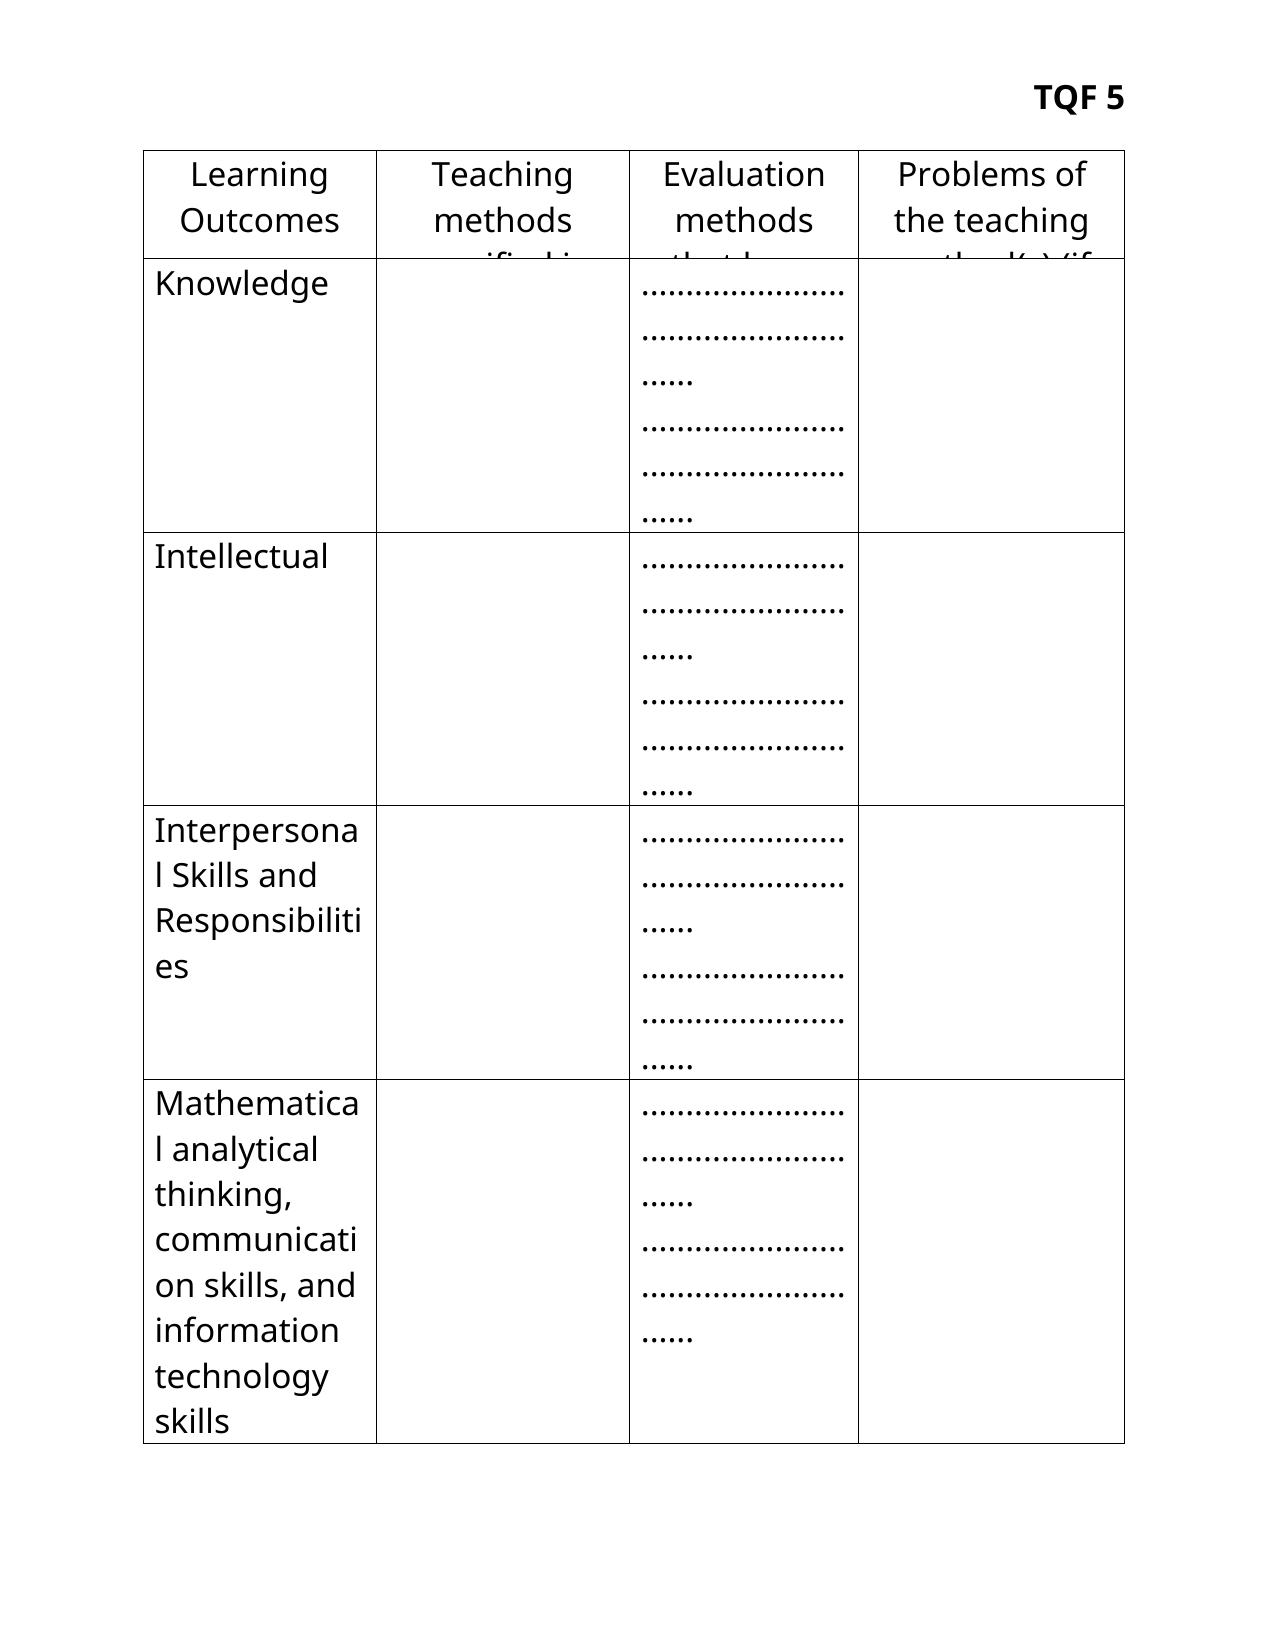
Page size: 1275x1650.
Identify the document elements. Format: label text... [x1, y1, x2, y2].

table_cell Mathematical analytical thinking, communication skills, and information technology skills [144, 1080, 376, 1443]
table_cell .................................................... .................................................... [630, 806, 858, 1079]
table_cell Intellectual [144, 533, 376, 805]
table_cell [859, 806, 1124, 1079]
table_cell Interpersonal Skills and Responsibilities [144, 806, 376, 1079]
table_header Teaching methods specified in the course specification [377, 151, 629, 258]
table_cell [859, 533, 1124, 805]
table_header Learning Outcomes [144, 151, 376, 258]
table_cell Knowledge [144, 259, 376, 532]
table_cell .................................................... .................................................... [630, 533, 858, 805]
table_cell [859, 1080, 1124, 1443]
table_cell [377, 1080, 629, 1443]
table_cell [859, 259, 1124, 532]
table_cell .................................................... .................................................... [630, 259, 858, 532]
table_cell .................................................... .................................................... [630, 1080, 858, 1443]
table_cell [377, 806, 629, 1079]
table_header Evaluation methods that have been implemented [630, 151, 858, 258]
table_cell [377, 259, 629, 532]
table_cell [377, 533, 629, 805]
table_header Problems of the teaching method(s) (if any) and suggestions [859, 151, 1124, 258]
